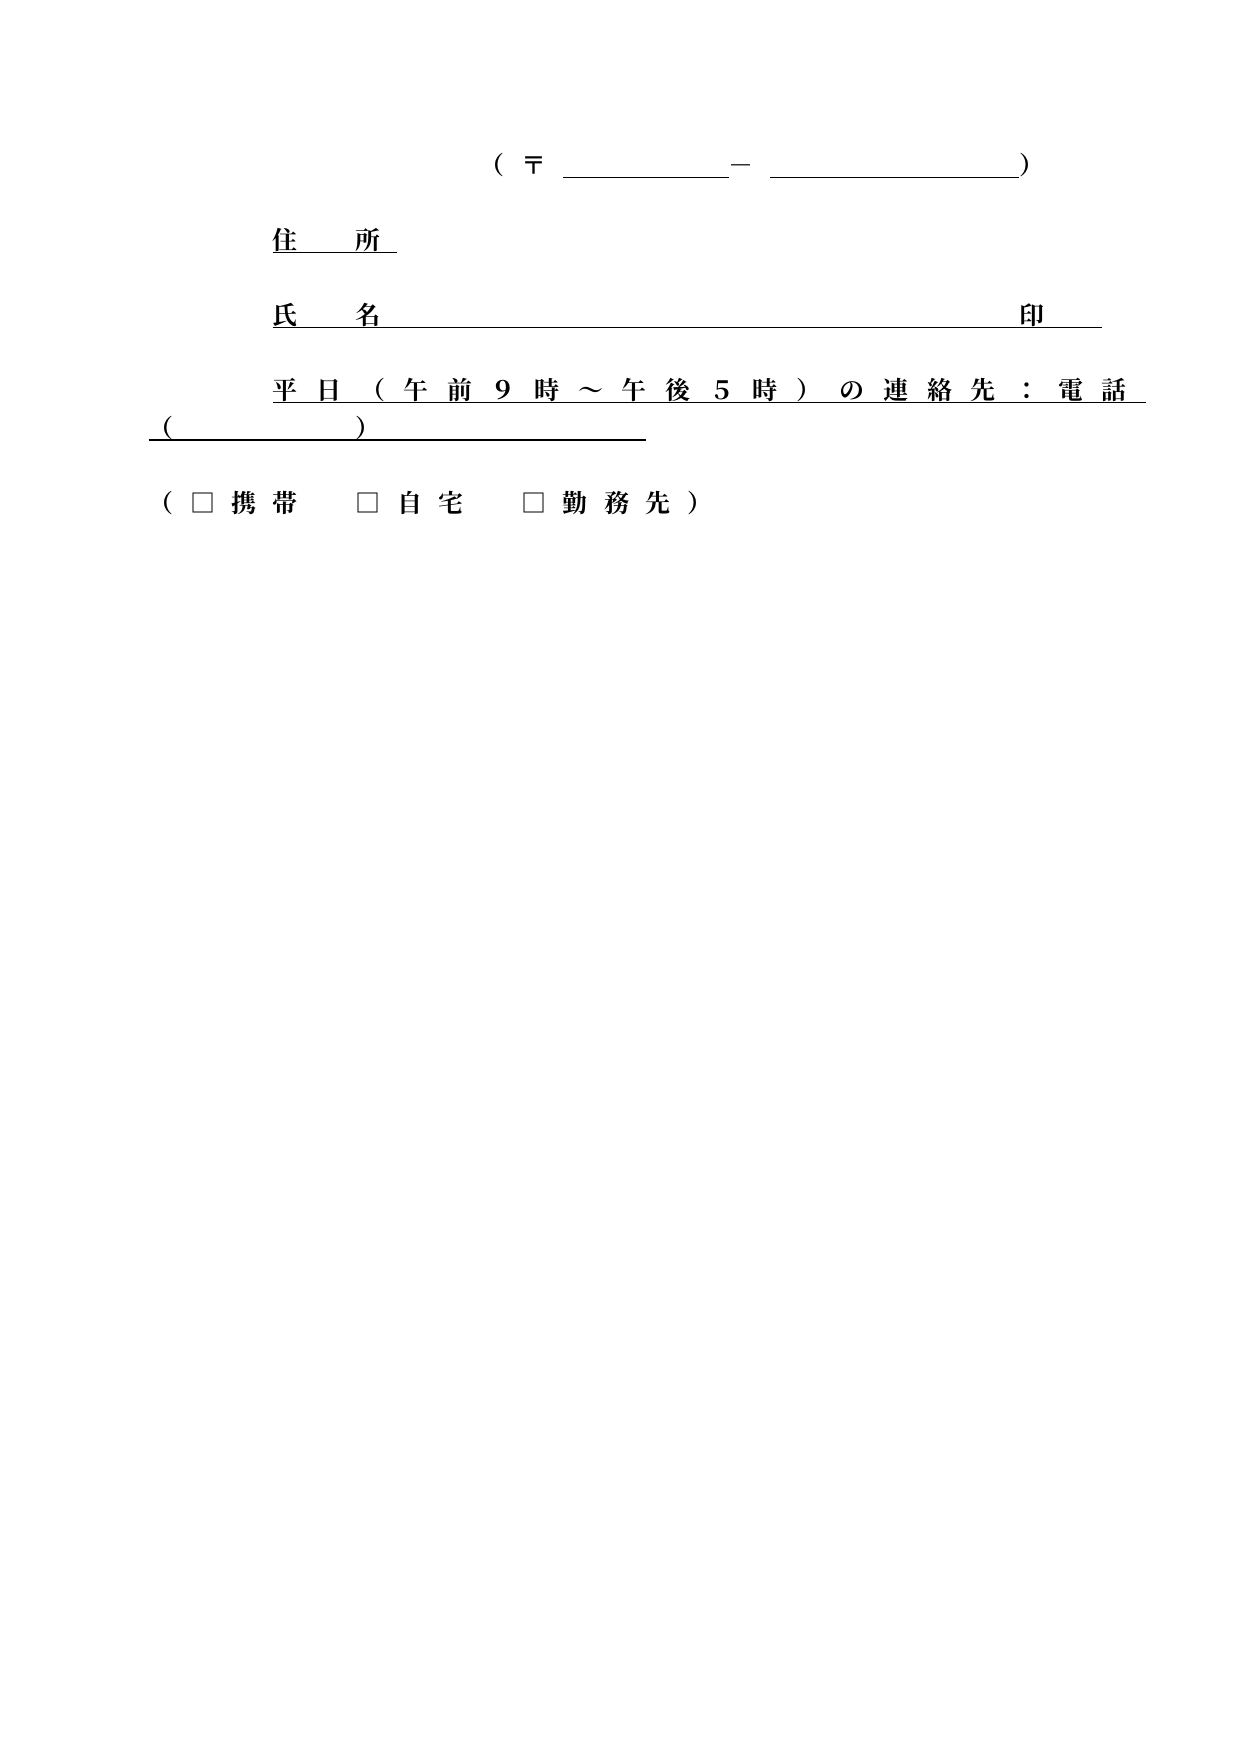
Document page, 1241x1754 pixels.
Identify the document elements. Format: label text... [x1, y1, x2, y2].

text 氏 名 印 [148, 295, 1143, 333]
text （□携帯 □自宅 □勤務先） [148, 445, 1143, 520]
text （〒 － ） [148, 145, 1143, 183]
text 平日（午前９時～午後５時）の連絡先：電話 （ ） [148, 370, 1143, 445]
text 住 所 [148, 220, 1143, 258]
